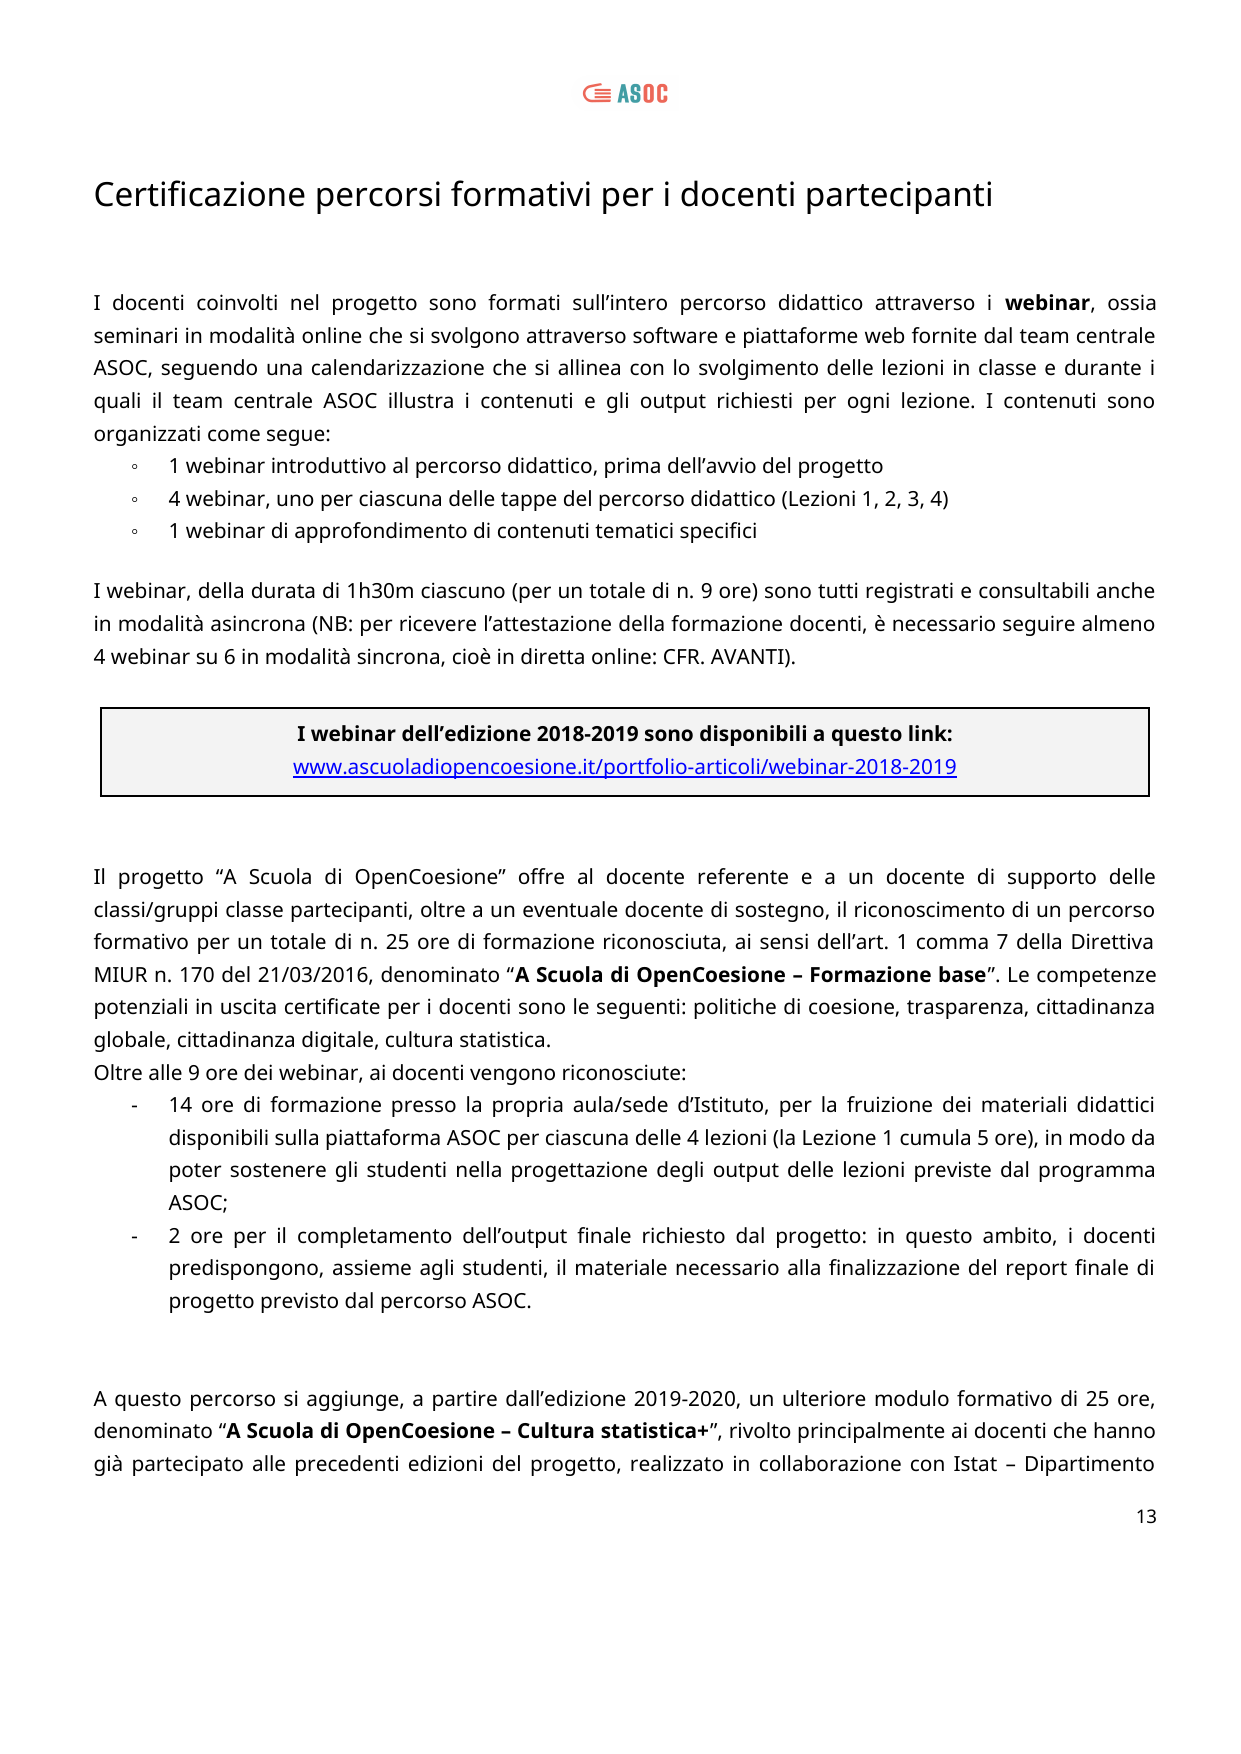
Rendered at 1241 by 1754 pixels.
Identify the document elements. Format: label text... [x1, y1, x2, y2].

text Il progetto “A Scuola di OpenCoesione” offre al docente referente e a un docente di supporto delle classi/gruppi classe partecipanti, oltre a un eventuale docente di sostegno, il riconoscimento di un percorso formativo per un totale di n. 25 ore di formazione riconosciuta, ai sensi dell’art. 1 comma 7 della Direttiva MIUR n. 170 del 21/03/2016, denominato “A Scuola di OpenCoesione – Formazione base”. Le competenze potenziali in uscita certificate per i docenti sono le seguenti: politiche di coesione, trasparenza, cittadinanza globale, cittadinanza digitale, cultura statistica. [93, 862, 1157, 1053]
list 4 webinar, uno per ciascuna delle tappe del percorso didattico (Lezioni 1, 2, 3, 4) [131, 484, 1157, 512]
table_header I webinar dell’edizione 2018-2019 sono disponibili a questo link: www.ascuoladiopencoesione.it/portfolio-articoli/webinar-2018-2019 [102, 709, 1148, 795]
text Oltre alle 9 ore dei webinar, ai docenti vengono riconosciute: [93, 1058, 1157, 1086]
text I docenti coinvolti nel progetto sono formati sull’intero percorso didattico attraverso i webinar, ossia seminari in modalità online che si svolgono attraverso software e piattaforme web fornite dal team centrale ASOC, seguendo una calendarizzazione che si allinea con lo svolgimento delle lezioni in classe e durante i quali il team centrale ASOC illustra i contenuti e gli output richiesti per ogni lezione. I contenuti sono organizzati come segue: [93, 288, 1157, 447]
list 1 webinar di approfondimento di contenuti tematici specifici [131, 516, 1157, 545]
subtitle Certificazione percorsi formativi per i docenti partecipanti [93, 171, 1157, 216]
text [93, 1384, 1157, 1477]
text I webinar, della durata di 1h30m ciascuno (per un totale di n. 9 ore) sono tutti registrati e consultabili anche in modalità asincrona (NB: per ricevere l’attestazione della formazione docenti, è necessario seguire almeno 4 webinar su 6 in modalità sincrona, cioè in diretta online: CFR. AVANTI). [93, 577, 1157, 670]
list 2 ore per il completamento dell’output finale richiesto dal progetto: in questo ambito, i docenti predispongono, assieme agli studenti, il materiale necessario alla finalizzazione del report finale di progetto previsto dal percorso ASOC. [131, 1221, 1157, 1314]
list 14 ore di formazione presso la propria aula/sede d’Istituto, per la fruizione dei materiali didattici disponibili sulla piattaforma ASOC per ciascuna delle 4 lezioni (la Lezione 1 cumula 5 ore), in modo da poter sostenere gli studenti nella progettazione degli output delle lezioni previste dal programma ASOC; [131, 1090, 1157, 1217]
picture [570, 75, 680, 112]
list 1 webinar introduttivo al percorso didattico, prima dell’avvio del progetto [131, 451, 1157, 480]
